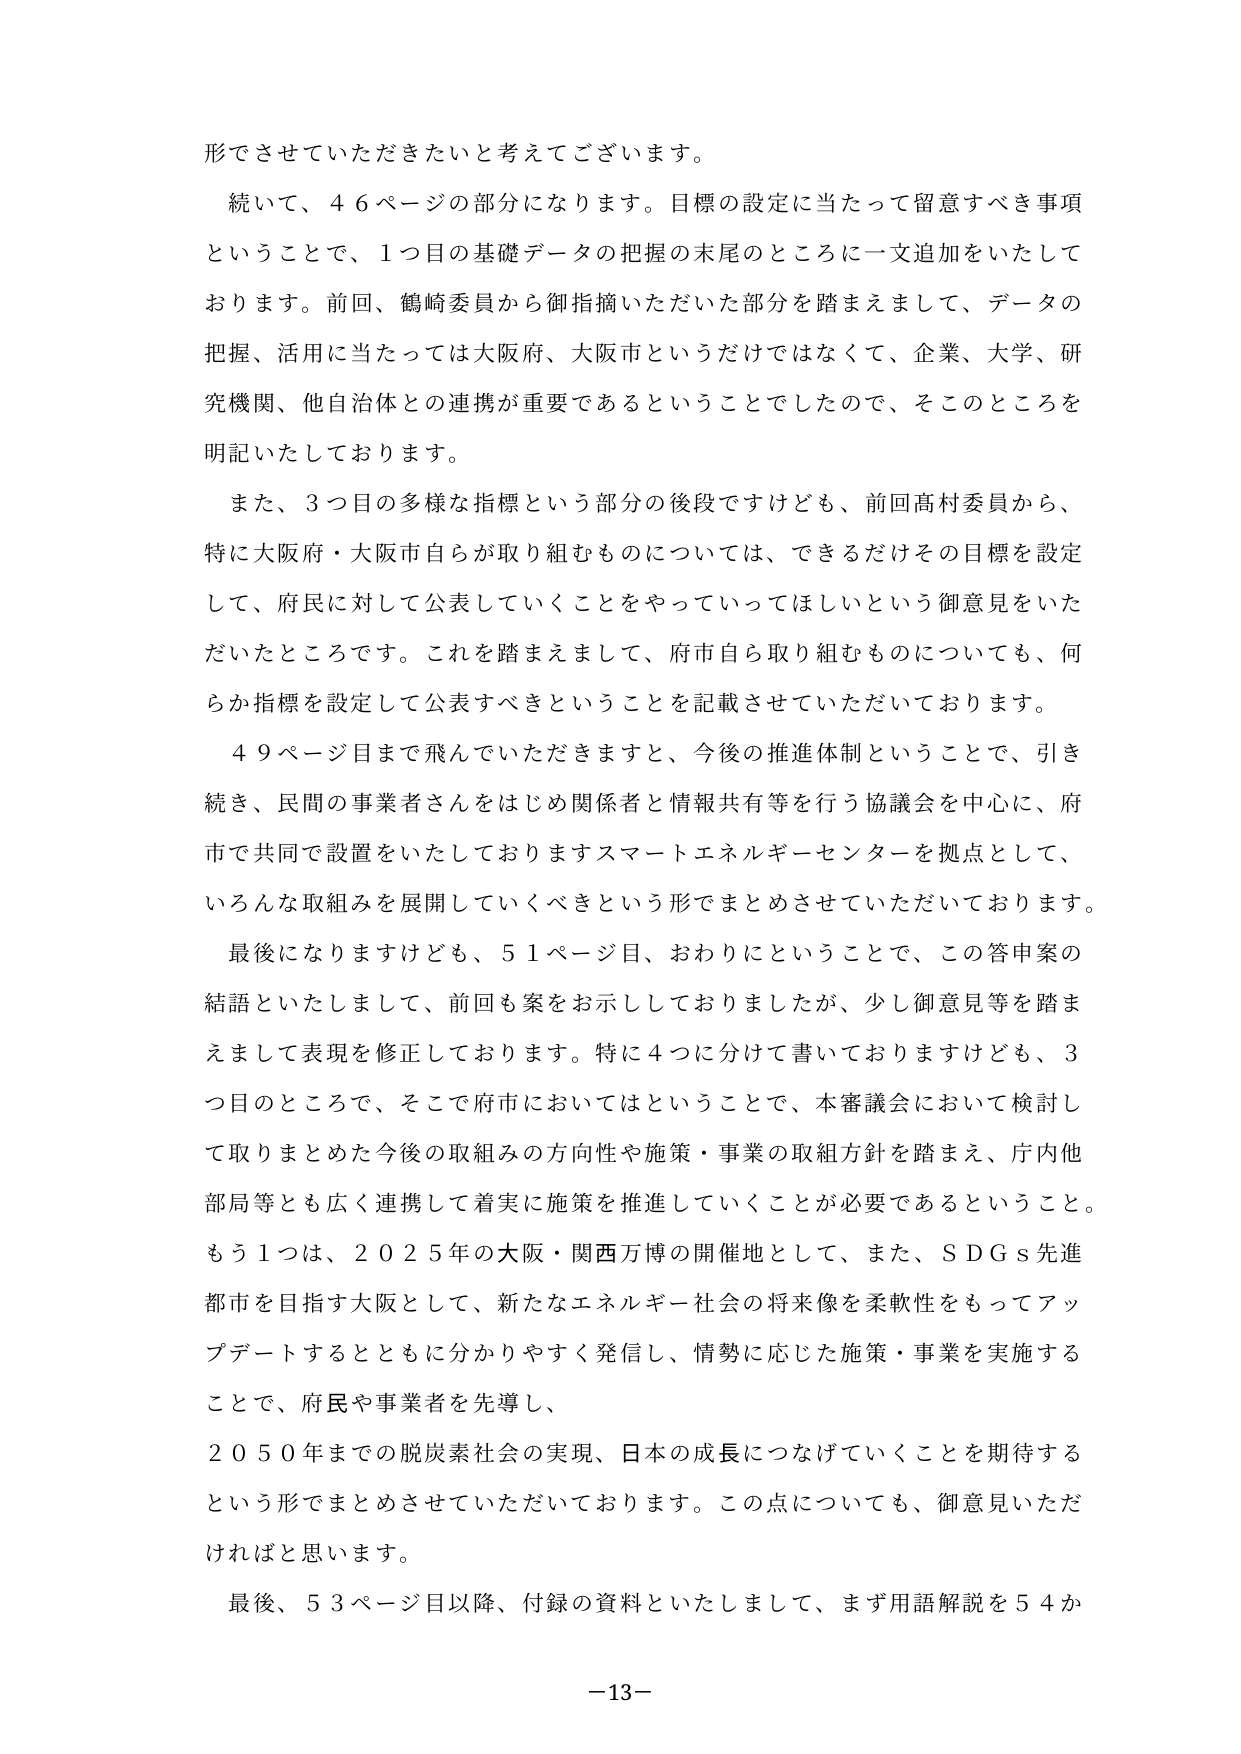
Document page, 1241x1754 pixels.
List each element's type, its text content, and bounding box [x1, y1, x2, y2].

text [179, 127, 1085, 177]
text 続いて、４６ページの部分になります。目標の設定に当たって留意すべき事項ということで、１つ目の基礎データの把握の末尾のところに一文追加をいたしております。前回、鶴崎委員から御指摘いただいた部分を踏まえまして、データの把握、活用に当たっては大阪府、大阪市というだけではなくて、企業、大学、研究機関、他自治体との連携が重要であるということでしたので、そこのところを明記いたしております。 [179, 177, 1085, 477]
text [179, 1577, 1085, 1627]
text ４９ページ目まで飛んでいただきますと、今後の推進体制ということで、引き続き、民間の事業者さんをはじめ関係者と情報共有等を行う協議会を中心に、府市で共同で設置をいたしておりますスマートエネルギーセンターを拠点として、いろんな取組みを展開していくべきという形でまとめさせていただいております。 [179, 727, 1085, 927]
text 最後になりますけども、５１ページ目、おわりにということで、この答申案の結語といたしまして、前回も案をお示ししておりましたが、少し御意見等を踏まえまして表現を修正しております。特に４つに分けて書いておりますけども、３つ目のところで、そこで府市においてはということで、本審議会において検討して取りまとめた今後の取組みの方向性や施策・事業の取組方針を踏まえ、庁内他部局等とも広く連携して着実に施策を推進していくことが必要であるということ。もう１つは、２０２５年の⼤阪・関⻄万博の開催地として、また、ＳＤＧｓ先進都市を目指す大阪として、新たなエネルギー社会の将来像を柔軟性をもってアップデートするとともに分かりやすく発信し、情勢に応じた施策・事業を実施することで、府⺠や事業者を先導し、 [179, 927, 1085, 1427]
text ２０５０年までの脱炭素社会の実現、⽇本の成⻑につなげていくことを期待するという形でまとめさせていただいております。この点についても、御意見いただければと思います。 [179, 1427, 1085, 1577]
text また、３つ目の多様な指標という部分の後段ですけども、前回髙村委員から、特に大阪府・大阪市自らが取り組むものについては、できるだけその目標を設定して、府民に対して公表していくことをやっていってほしいという御意見をいただいたところです。これを踏まえまして、府市自ら取り組むものについても、何らか指標を設定して公表すべきということを記載させていただいております。 [179, 477, 1085, 727]
